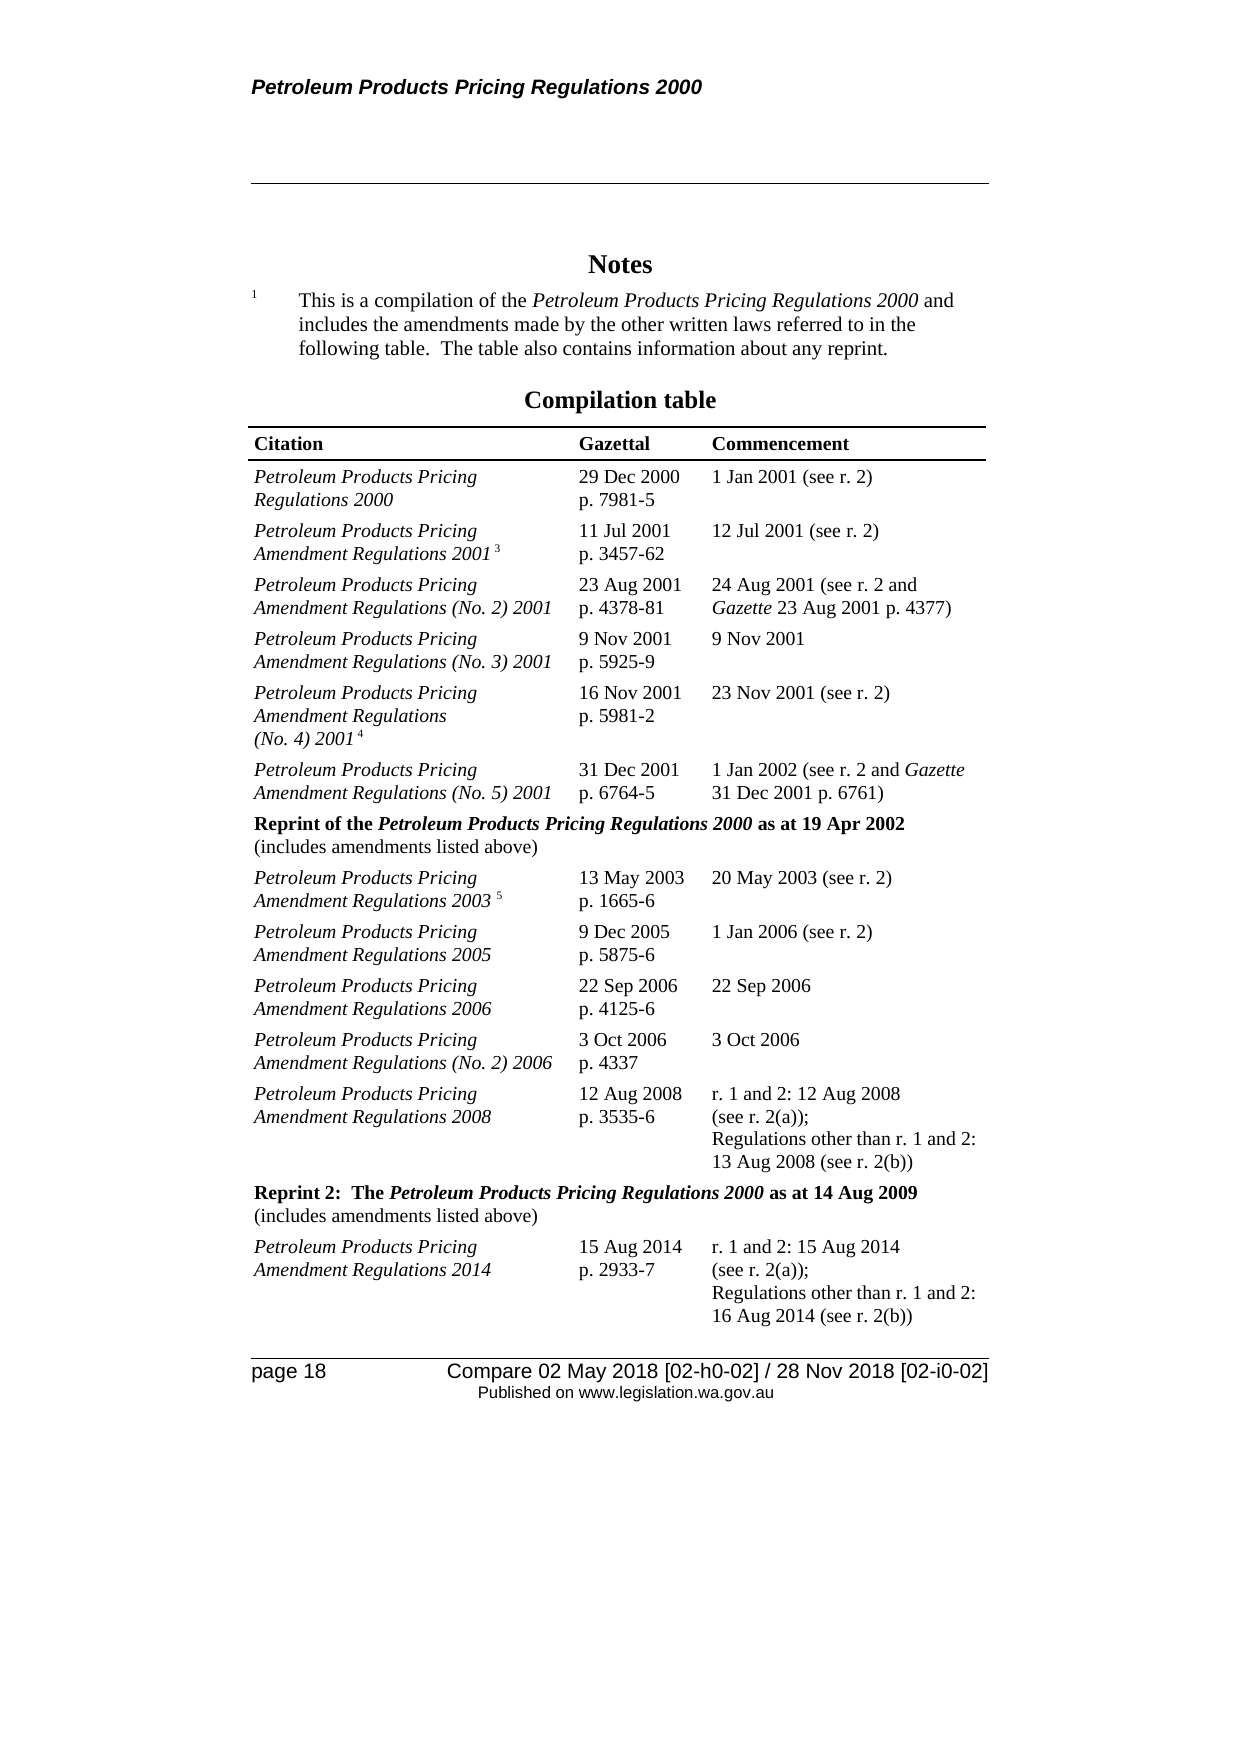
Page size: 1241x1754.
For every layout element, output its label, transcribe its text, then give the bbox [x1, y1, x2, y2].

table_cell 3 Oct 2006 p. 4337 [573, 1024, 706, 1078]
table_cell r. 1 and 2: 15 Aug 2014 (see r. 2(a)); Regulations other than r. 1 and 2: 16 Aug 2014 (see r. 2(b)) [706, 1231, 986, 1331]
table_cell Petroleum Products Pricing Amendment Regulations (No. 2) 2006 [248, 1024, 573, 1078]
table_cell Petroleum Products Pricing Amendment Regulations 2008 [248, 1078, 573, 1177]
table_cell 22 Sep 2006 p. 4125-6 [573, 970, 706, 1024]
table_cell Reprint of the Petroleum Products Pricing Regulations 2000 as at 19 Apr 2002 (includes amendments listed above) [248, 808, 986, 862]
subtitle Notes [251, 248, 989, 279]
table_header Commencement [706, 428, 986, 459]
table_cell 9 Nov 2001 p. 5925-9 [573, 623, 706, 677]
table_cell Petroleum Products Pricing Regulations 2000 [248, 461, 573, 515]
table_cell 23 Nov 2001 (see r. 2) [706, 677, 986, 754]
table_cell 22 Sep 2006 [706, 970, 986, 1024]
table_cell 11 Jul 2001 p. 3457-62 [573, 515, 706, 569]
table_cell 1 Jan 2006 (see r. 2) [706, 916, 986, 970]
table_cell r. 1 and 2: 12 Aug 2008 (see r. 2(a)); Regulations other than r. 1 and 2: 13 Aug 2008 (see r. 2(b)) [706, 1078, 986, 1177]
table_header Gazettal [573, 428, 706, 459]
table_cell Reprint 2: The Petroleum Products Pricing Regulations 2000 as at 14 Aug 2009 (includes amendments listed above) [248, 1177, 986, 1231]
table_cell 15 Aug 2014 p. 2933-7 [573, 1231, 706, 1331]
table_cell 1 Jan 2001 (see r. 2) [706, 461, 986, 515]
table_cell Petroleum Products Pricing Amendment Regulations (No. 4) 2001 4 [248, 677, 573, 754]
table_cell Petroleum Products Pricing Amendment Regulations (No. 2) 2001 [248, 569, 573, 623]
table_cell 16 Nov 2001 p. 5981-2 [573, 677, 706, 754]
table_cell Petroleum Products Pricing Amendment Regulations (No. 3) 2001 [248, 623, 573, 677]
table_cell 24 Aug 2001 (see r. 2 and Gazette 23 Aug 2001 p. 4377) [706, 569, 986, 623]
table_cell 12 Jul 2001 (see r. 2) [706, 515, 986, 569]
table_cell 20 May 2003 (see r. 2) [706, 862, 986, 916]
table_header Citation [248, 428, 573, 459]
table_cell 12 Aug 2008 p. 3535-6 [573, 1078, 706, 1177]
table_cell Petroleum Products Pricing Amendment Regulations (No. 5) 2001 [248, 754, 573, 808]
table_cell Petroleum Products Pricing Amendment Regulations 2014 [248, 1231, 573, 1331]
table_cell Petroleum Products Pricing Amendment Regulations 2005 [248, 916, 573, 970]
table_cell 1 Jan 2002 (see r. 2 and Gazette 31 Dec 2001 p. 6761) [706, 754, 986, 808]
text 1 This is a compilation of the Petroleum Products Pricing Regulations 2000 and includes the amendments made by the other written laws referred to in the following table. The table also contains information about any reprint. [251, 287, 989, 360]
table_cell 31 Dec 2001 p. 6764-5 [573, 754, 706, 808]
table_cell 3 Oct 2006 [706, 1024, 986, 1078]
table_cell 13 May 2003 p. 1665-6 [573, 862, 706, 916]
table_cell Petroleum Products Pricing Amendment Regulations 2003 5 [248, 862, 573, 916]
table_cell Petroleum Products Pricing Amendment Regulations 2001 3 [248, 515, 573, 569]
table_cell 29 Dec 2000 p. 7981-5 [573, 461, 706, 515]
table_cell 9 Dec 2005 p. 5875-6 [573, 916, 706, 970]
table_cell Petroleum Products Pricing Amendment Regulations 2006 [248, 970, 573, 1024]
table_cell 9 Nov 2001 [706, 623, 986, 677]
subtitle Compilation table [251, 385, 989, 413]
table_cell 23 Aug 2001 p. 4378-81 [573, 569, 706, 623]
